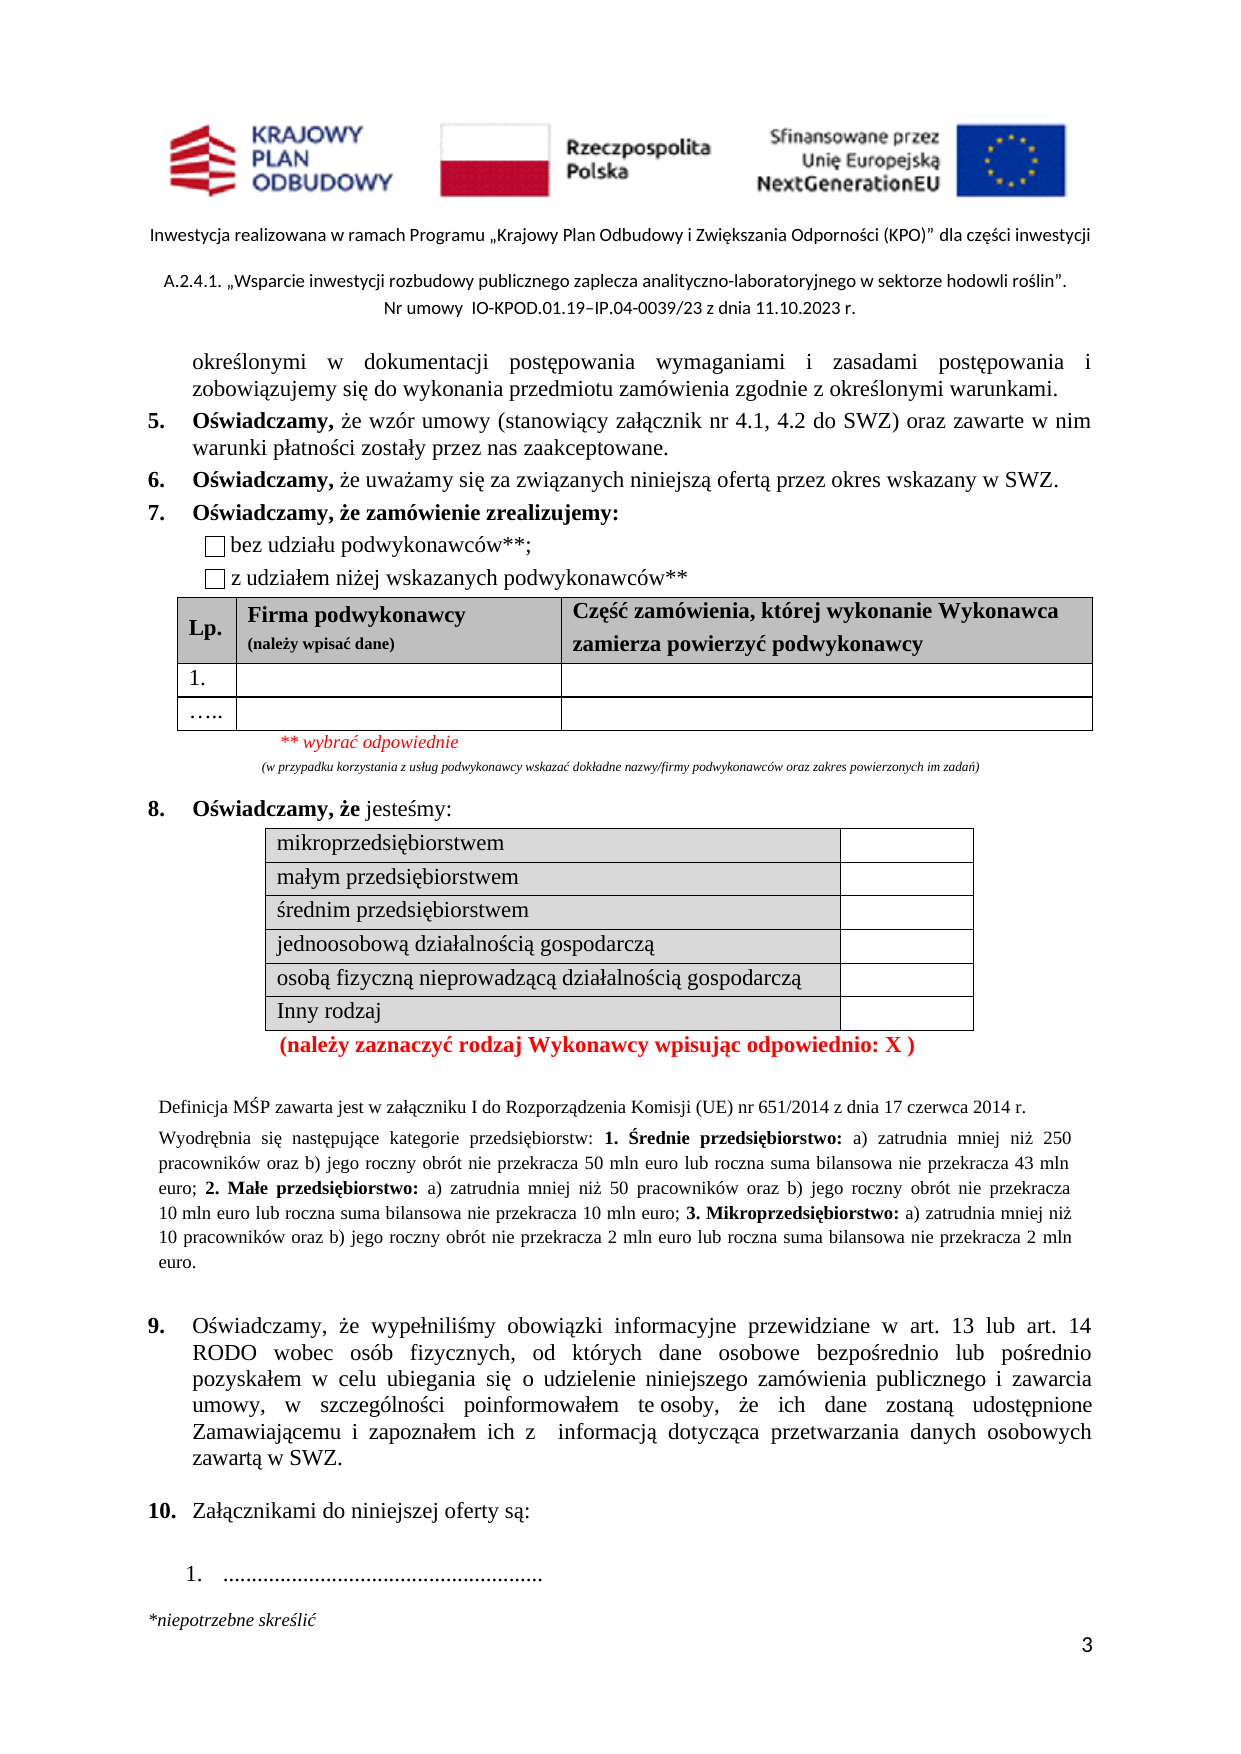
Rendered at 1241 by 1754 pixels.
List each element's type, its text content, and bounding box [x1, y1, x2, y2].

list Oświadczamy, że zamówienie zrealizujemy: [148, 499, 1093, 525]
text z udziałem niżej wskazanych podwykonawców** [148, 564, 1093, 590]
table_cell [841, 997, 973, 1030]
table_cell [562, 698, 1092, 730]
list Załącznikami do niniejszej oferty są: [148, 1497, 1093, 1523]
picture [147, 101, 1093, 224]
list Oświadczamy, że wypełniliśmy obowiązki informacyjne przewidziane w art. 13 lub art. 14 RODO wobec osób fizycznych, od których dane osobowe bezpośrednio lub pośrednio pozyskałem w celu ubiegania się o udzielenie niniejszego zamówienia publicznego i zawarcia umowy, w szczególności poinformowałem te osoby, że ich dane zostaną udostępnione Zamawiającemu i zapoznałem ich z informacją dotycząca przetwarzania danych osobowych zawartą w SWZ. [148, 1312, 1093, 1471]
table_cell [841, 930, 973, 963]
table_cell 1. [178, 664, 236, 696]
text bez udziału podwykonawców**; [148, 531, 1093, 558]
table_cell osobą fizyczną nieprowadzącą działalnością gospodarczą [266, 964, 840, 996]
table_cell [841, 863, 973, 895]
table_cell średnim przedsiębiorstwem [266, 896, 840, 929]
table_header [841, 829, 973, 862]
table_cell małym przedsiębiorstwem [266, 863, 840, 895]
table_cell [841, 964, 973, 996]
text (w przypadku korzystania z usług podwykonawcy wskazać dokładne nazwy/firmy podwykonawców oraz zakres powierzonych im zadań) [148, 759, 1093, 785]
list ........................................................ [185, 1560, 1093, 1586]
list Oświadczamy, że jesteśmy: [148, 795, 1093, 822]
table_cell ….. [178, 698, 236, 730]
table_cell jednoosobową działalnością gospodarczą [266, 930, 840, 963]
table_cell [237, 664, 561, 696]
list Oświadczamy, że wzór umowy (stanowiący załącznik nr 4.1, 4.2 do SWZ) oraz zawarte w nim warunki płatności zostały przez nas zaakceptowane. [148, 407, 1093, 460]
table_cell [237, 698, 561, 730]
table_cell [841, 896, 973, 929]
table_cell [562, 664, 1092, 696]
text Wyodrębnia się następujące kategorie przedsiębiorstw: 1. Średnie przedsiębiorstwo: a) zatrudnia mniej niż 250 pracowników oraz b) jego roczny obrót nie przekracza 50 mln euro lub roczna suma bilansowa nie przekracza 43 mln euro; 2. Małe przedsiębiorstwo: a) zatrudnia mniej niż 50 pracowników oraz b) jego roczny obrót nie przekracza 10 mln euro lub roczna suma bilansowa nie przekracza 10 mln euro; 3. Mikroprzedsiębiorstwo: a) zatrudnia mniej niż 10 pracowników oraz b) jego roczny obrót nie przekracza 2 mln euro lub roczna suma bilansowa nie przekracza 2 mln euro. [158, 1127, 1072, 1273]
list Oświadczamy, że uważamy się za związanych niniejszą ofertą przez okres wskazany w SWZ. [148, 466, 1093, 492]
text ** wybrać odpowiednie [148, 731, 1093, 753]
table_header mikroprzedsiębiorstwem [266, 829, 840, 862]
table_header Część zamówienia, której wykonanie Wykonawca zamierza powierzyć podwykonawcy [562, 598, 1092, 663]
text Definicja MŚP zawarta jest w załączniku I do Rozporządzenia Komisji (UE) nr 651/2014 z dnia 17 czerwca 2014 r. [158, 1096, 1072, 1118]
text (należy zaznaczyć rodzaj Wykonawcy wpisując odpowiednio: X ) [148, 1031, 1093, 1057]
table_header Lp. [178, 598, 236, 663]
table_cell Inny rodzaj [266, 997, 840, 1030]
table_header Firma podwykonawcy (należy wpisać dane) [237, 598, 561, 663]
